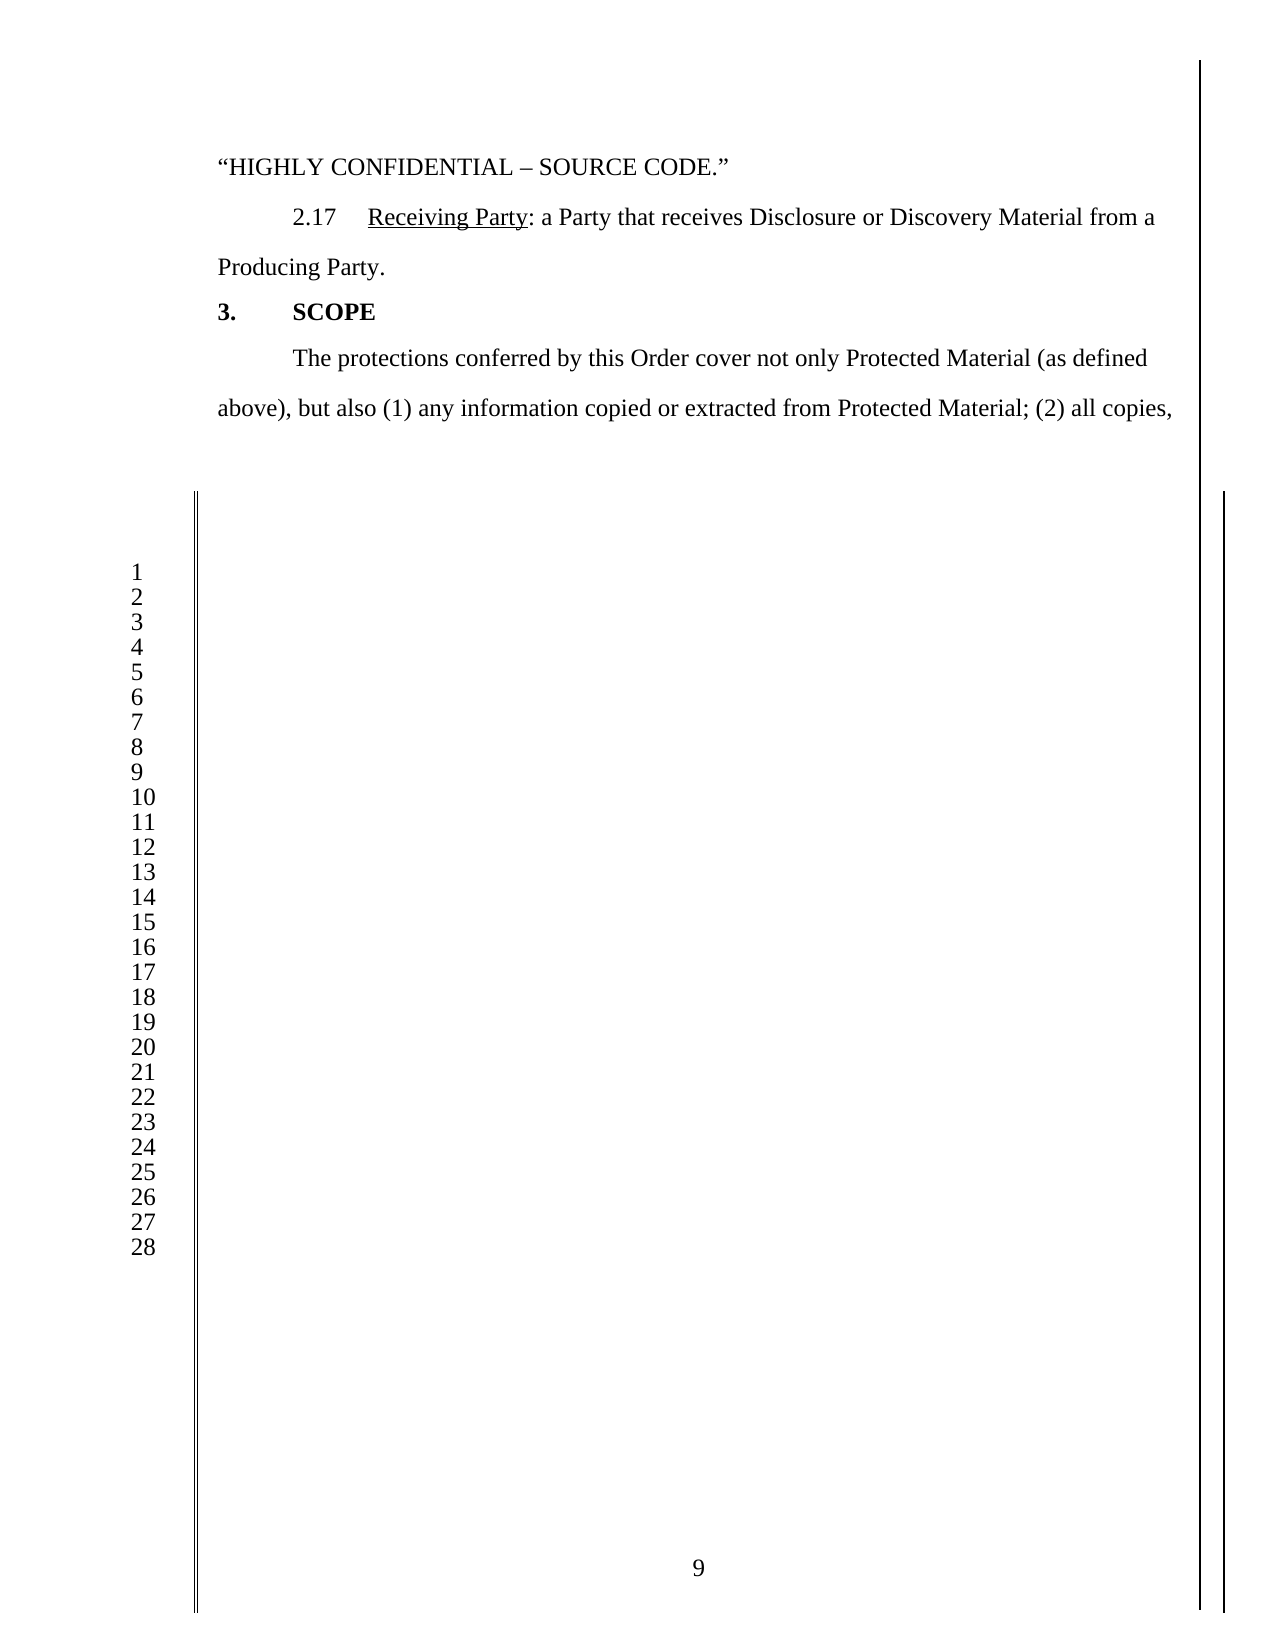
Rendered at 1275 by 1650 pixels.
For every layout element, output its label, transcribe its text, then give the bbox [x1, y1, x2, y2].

text 2.17 Receiving Party: a Party that receives Disclosure or Discovery Material from a Producing Party. [217, 185, 1200, 285]
text 2.16 Protected Material: any Disclosure or Discovery Material that is designated as “CONFIDENTIAL,” “HIGHLY CONFIDENTIAL – ATTORNEYS’ EYES ONLY,” or “HIGHLY CONFIDENTIAL – SOURCE CODE.” [217, 135, 1200, 185]
text The protections conferred by this Order cover not only Protected Material (as defined above), but also (1) any information copied or extracted from Protected Material; (2) all copies, excerpts, summaries, or compilations of Protected Material; and (3) any testimony, conversations, or presentations by Parties or their Counsel that might reveal Protected Material. However, the protections conferred by this Order do not cover the following information: (a) any information that is in the public domain at the time of disclosure to a Receiving Party or becomes part of the public domain after its disclosure to a Receiving Party as a result of publication not involving a violation of this Order, including becoming part of the public record through trial or otherwise; and (b) any information known to the Receiving Party prior to the disclosure or obtained by the Receiving Party after the disclosure from a source who obtained the information lawfully and under no obligation of confidentiality to the Designating Party. Any use of Protected Material at trial shall be governed by a separate agreement or order. [217, 326, 1200, 426]
subtitle 3. SCOPE [217, 297, 1200, 326]
